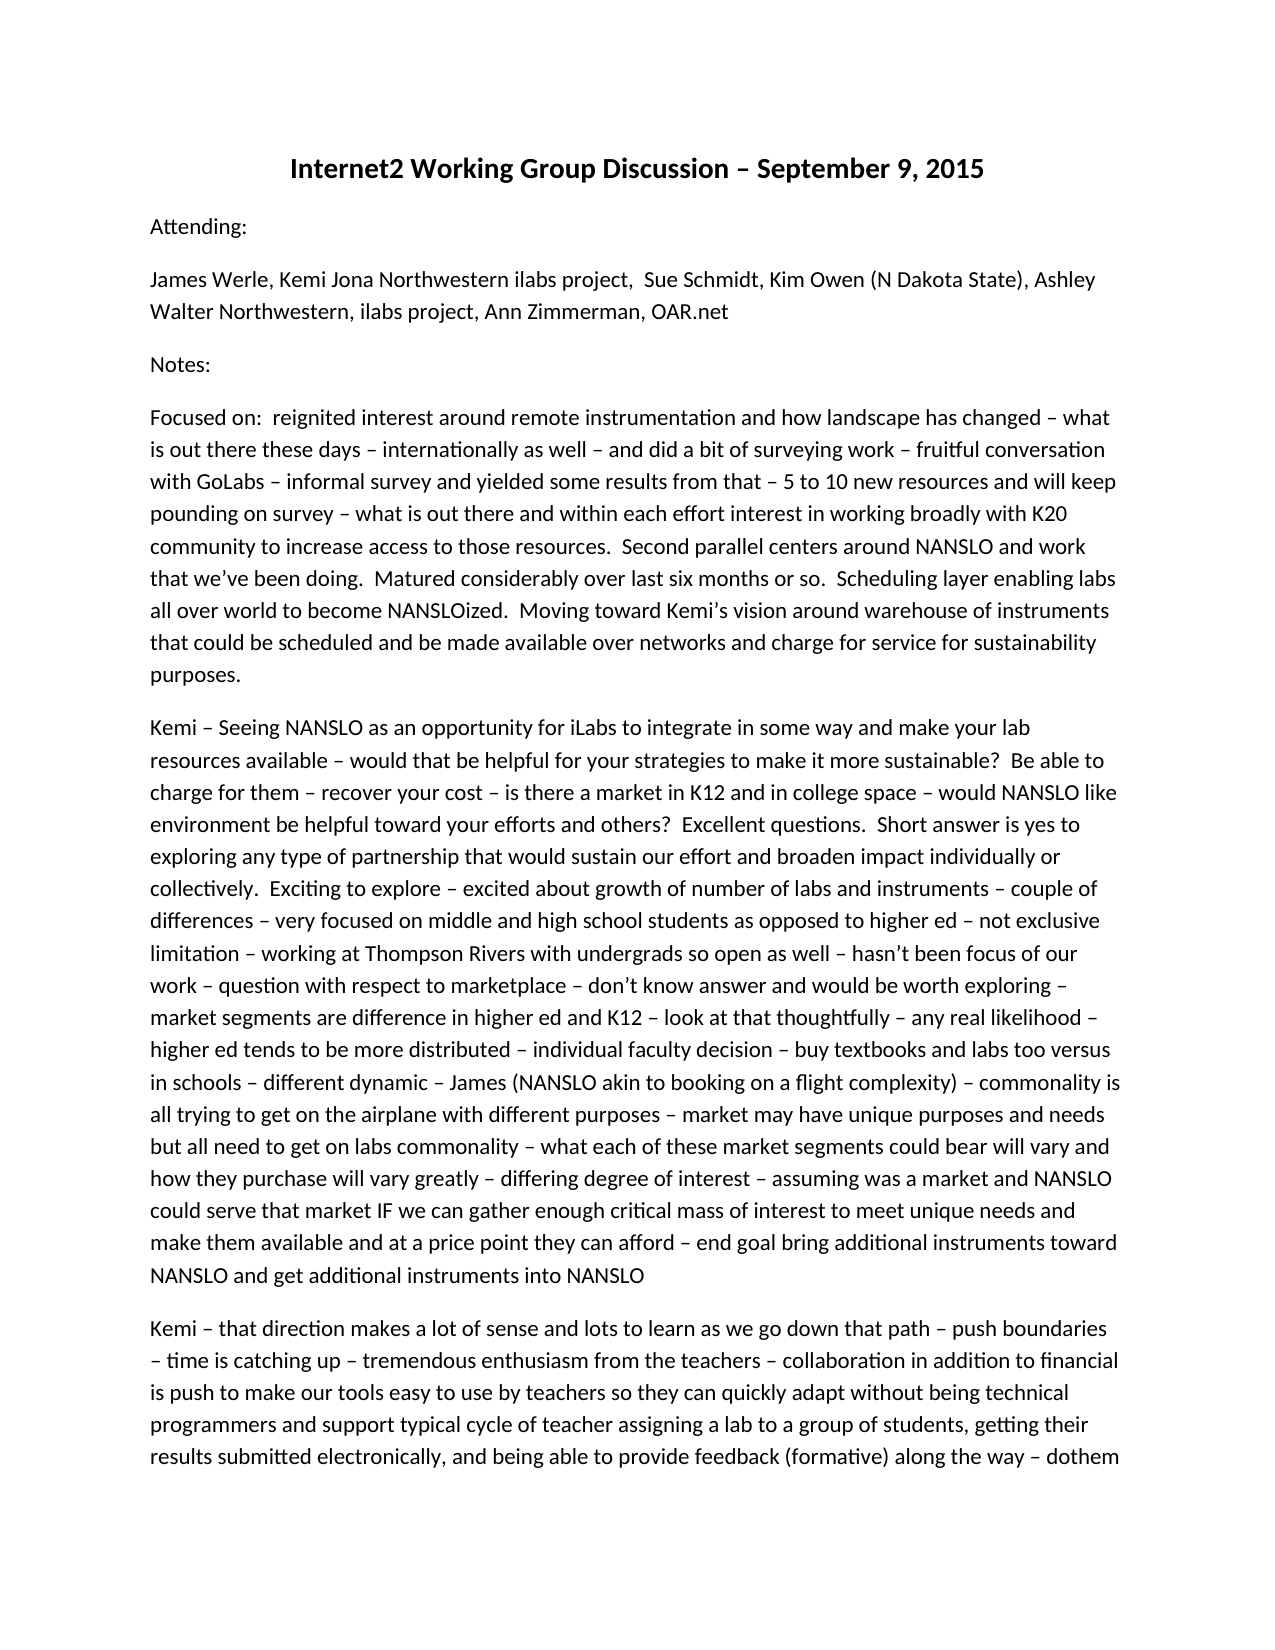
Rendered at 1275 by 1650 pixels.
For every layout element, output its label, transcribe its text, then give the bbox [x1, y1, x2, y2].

text Notes: [150, 350, 1125, 378]
text Internet2 Working Group Discussion – September 9, 2015 [150, 150, 1125, 186]
text James Werle, Kemi Jona Northwestern ilabs project, Sue Schmidt, Kim Owen (N Dakota State), Ashley Walter Northwestern, ilabs project, Ann Zimmerman, OAR.net [150, 265, 1125, 325]
text Attending: [150, 212, 1125, 240]
text Kemi – Seeing NANSLO as an opportunity for iLabs to integrate in some way and make your lab resources available – would that be helpful for your strategies to make it more sustainable? Be able to charge for them – recover your cost – is there a market in K12 and in college space – would NANSLO like environment be helpful toward your efforts and others? Excellent questions. Short answer is yes to exploring any type of partnership that would sustain our effort and broaden impact individually or collectively. Exciting to explore – excited about growth of number of labs and instruments – couple of differences – very focused on middle and high school students as opposed to higher ed – not exclusive limitation – working at Thompson Rivers with undergrads so open as well – hasn’t been focus of our work – question with respect to marketplace – don’t know answer and would be worth exploring – market segments are difference in higher ed and K12 – look at that thoughtfully – any real likelihood – higher ed tends to be more distributed – individual faculty decision – buy textbooks and labs too versus in schools – different dynamic – James (NANSLO akin to booking on a flight complexity) – commonality is all trying to get on the airplane with different purposes – market may have unique purposes and needs but all need to get on labs commonality – what each of these market segments could bear will vary and how they purchase will vary greatly – differing degree of interest – assuming was a market and NANSLO could serve that market IF we can gather enough critical mass of interest to meet unique needs and make them available and at a price point they can afford – end goal bring additional instruments toward NANSLO and get additional instruments into NANSLO [150, 713, 1125, 1289]
text Focused on: reignited interest around remote instrumentation and how landscape has changed – what is out there these days – internationally as well – and did a bit of surveying work – fruitful conversation with GoLabs – informal survey and yielded some results from that – 5 to 10 new resources and will keep pounding on survey – what is out there and within each effort interest in working broadly with K20 community to increase access to those resources. Second parallel centers around NANSLO and work that we’ve been doing. Matured considerably over last six months or so. Scheduling layer enabling labs all over world to become NANSLOized. Moving toward Kemi’s vision around warehouse of instruments that could be scheduled and be made available over networks and charge for service for sustainability purposes. [150, 403, 1125, 688]
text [150, 1314, 1125, 1471]
